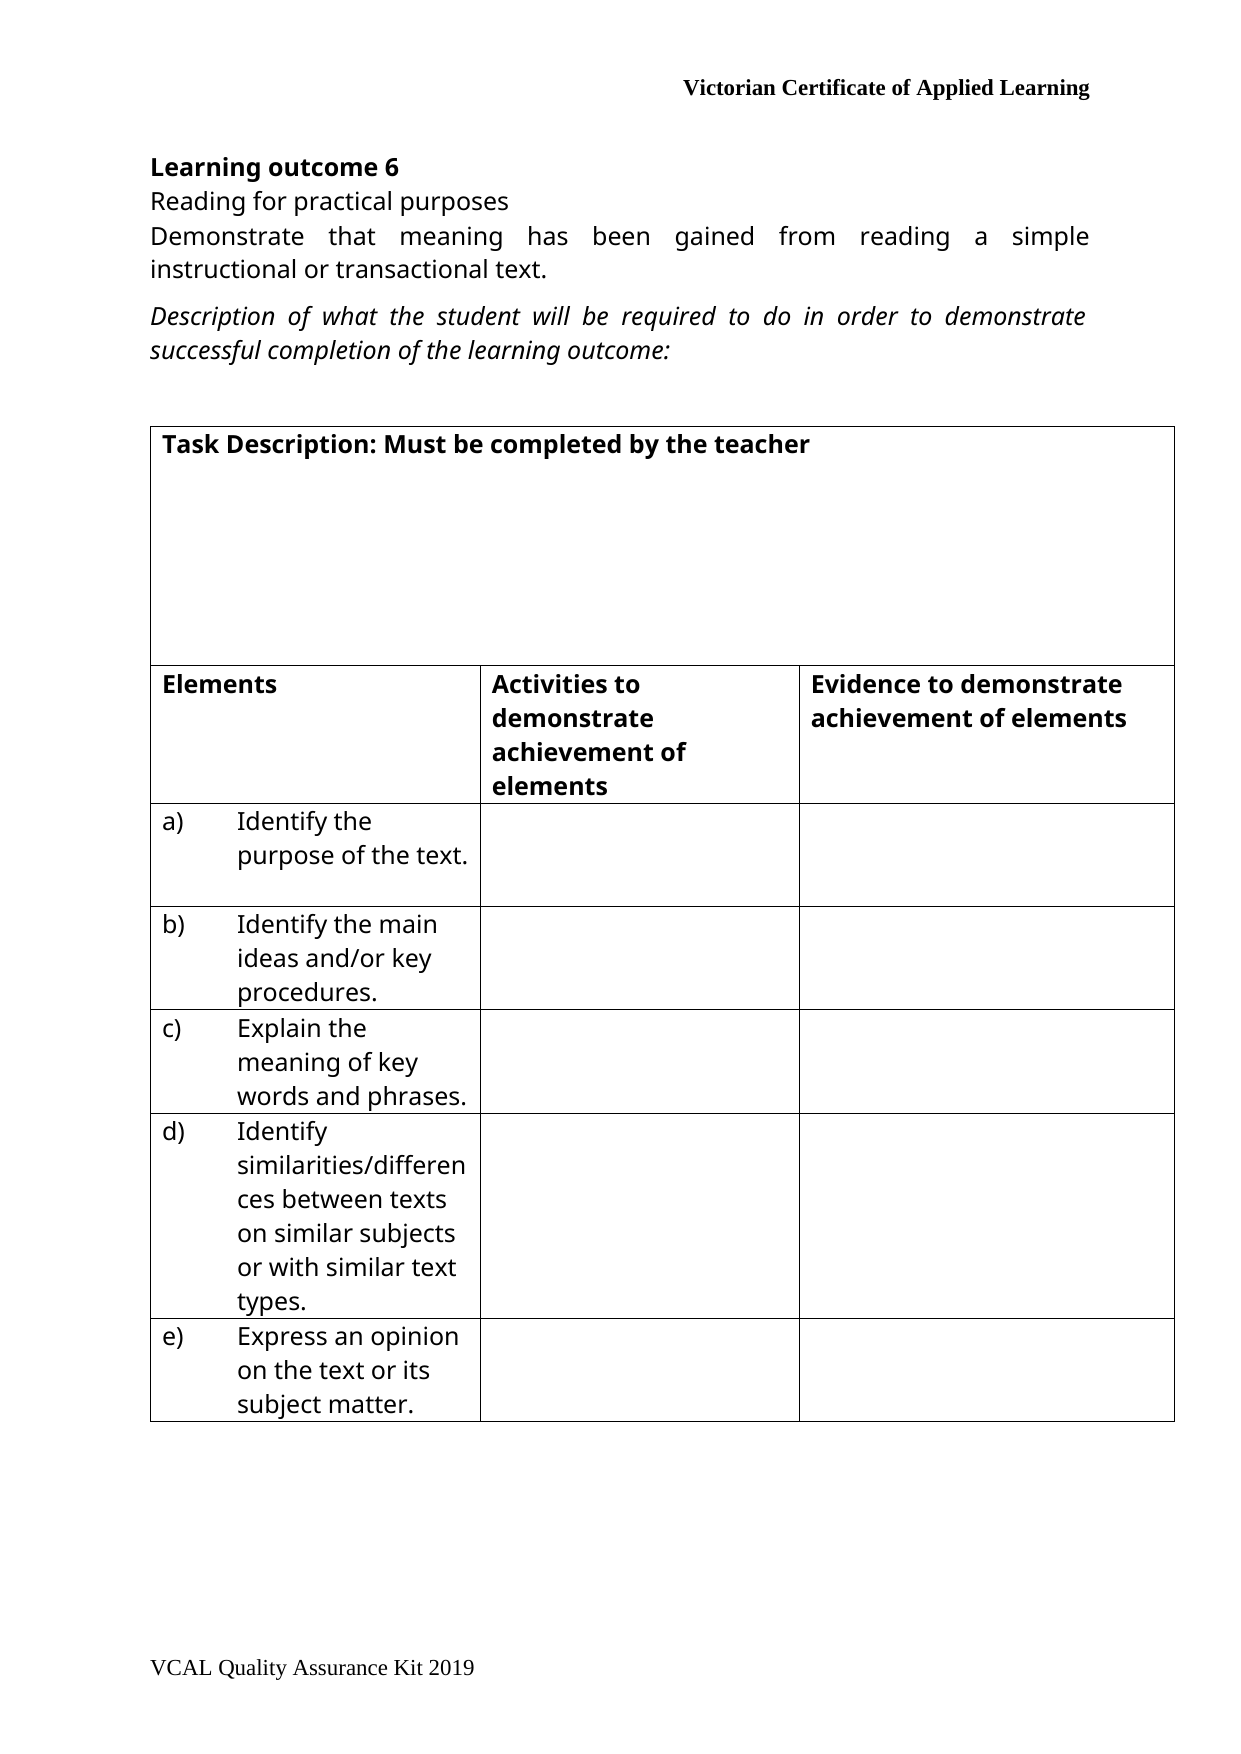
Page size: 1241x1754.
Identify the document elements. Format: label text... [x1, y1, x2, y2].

table_cell [481, 1319, 799, 1421]
table_cell c) Explain the meaning of key words and phrases. [151, 1010, 480, 1112]
table_cell [800, 804, 1174, 906]
table_cell [800, 1114, 1174, 1318]
table_cell b) Identify the main ideas and/or key procedures. [151, 907, 480, 1009]
text Reading for practical purposes [150, 184, 1090, 218]
table_cell [481, 1010, 799, 1112]
table_cell Activities to demonstrate achievement of elements [481, 666, 799, 803]
table_cell [800, 1010, 1174, 1112]
text Learning outcome 6 [150, 150, 1090, 184]
text Description of what the student will be required to do in order to demonstrate successful completion of the learning outcome: [150, 299, 1090, 367]
table_cell [481, 1114, 799, 1318]
text Demonstrate that meaning has been gained from reading a simple instructional or transactional text. [150, 218, 1090, 286]
table_cell d) Identify similarities/differences between texts on similar subjects or with similar text types. [151, 1114, 480, 1318]
table_header Task Description: Must be completed by the teacher [151, 427, 1174, 665]
table_cell Elements [151, 666, 480, 803]
table_cell [800, 1319, 1174, 1421]
table_cell a) Identify the purpose of the text. [151, 804, 480, 906]
table_cell e) Express an opinion on the text or its subject matter. [151, 1319, 480, 1421]
table_cell [800, 907, 1174, 1009]
table_cell Evidence to demonstrate achievement of elements [800, 666, 1174, 803]
table_cell [481, 804, 799, 906]
table_cell [481, 907, 799, 1009]
